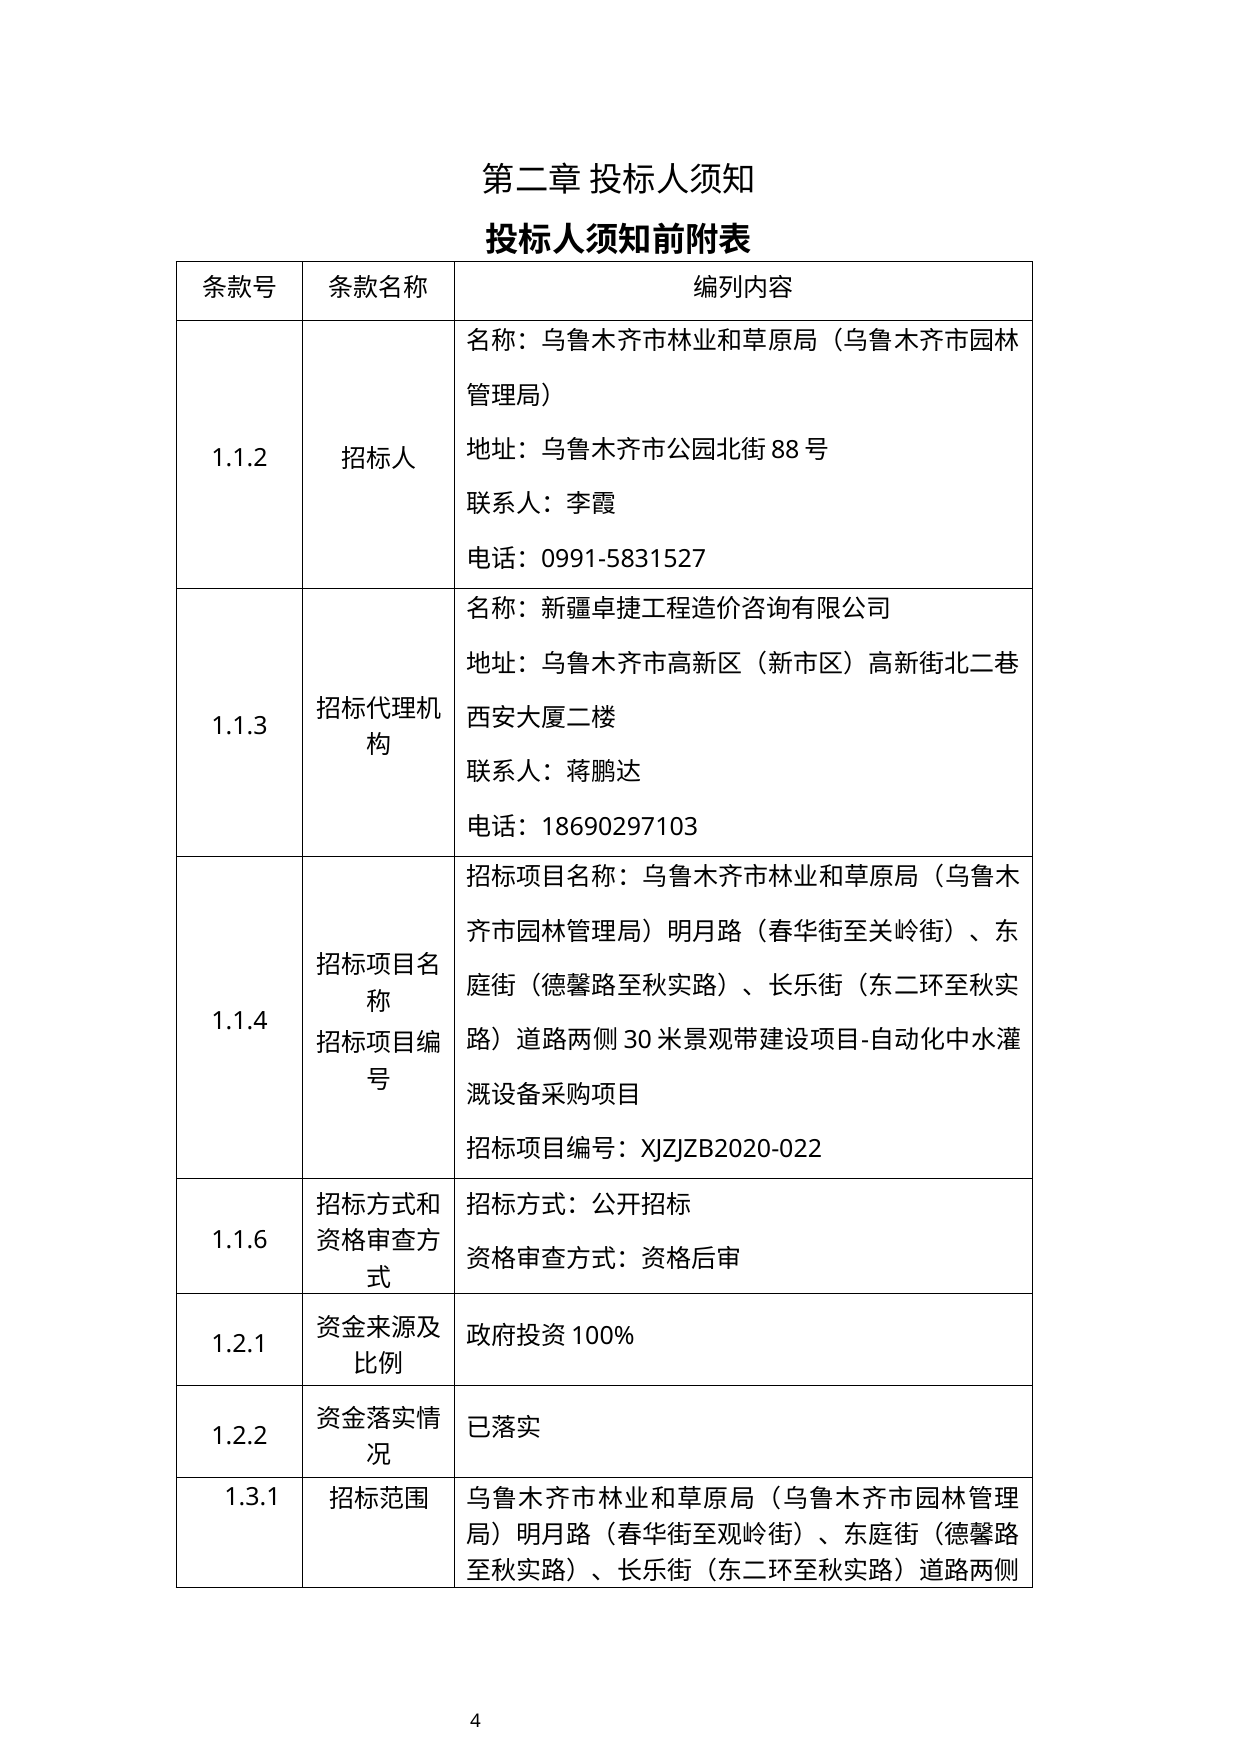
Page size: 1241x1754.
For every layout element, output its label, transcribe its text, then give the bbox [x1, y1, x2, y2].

table_cell 招标项目名称：乌鲁木齐市林业和草原局（乌鲁木齐市园林管理局）明月路（春华街至关岭街）、东庭街（德馨路至秋实路）、长乐街（东二环至秋实路）道路两侧30米景观带建设项目-自动化中水灌溉设备采购项目 招标项目编号：XJZJZB2020-022 [455, 857, 1032, 1178]
table_cell 资金落实情况 [303, 1386, 454, 1477]
table_cell 名称：乌鲁木齐市林业和草原局（乌鲁木齐市园林管理局） 地址：乌鲁木齐市公园北街88号 联系人：李霞 电话：0991-5831527 [455, 321, 1032, 588]
table_header 条款名称 [303, 262, 454, 320]
table_cell 1.1.3 [177, 589, 302, 856]
table_header 条款号 [177, 262, 302, 320]
table_cell 招标方式和资格审查方式 [303, 1179, 454, 1293]
table_cell 1.1.2 [177, 321, 302, 588]
table_cell 招标项目名称 招标项目编号 [303, 857, 454, 1178]
table_cell 1.1.6 [177, 1179, 302, 1293]
table_cell 1.2.2 [177, 1386, 302, 1477]
table_cell 招标方式：公开招标 资格审查方式：资格后审 [455, 1179, 1032, 1293]
table_cell 招标范围 [303, 1478, 454, 1587]
table_cell 资金来源及比例 [303, 1294, 454, 1385]
text 第二章 投标人须知 [240, 153, 998, 201]
table_cell 已落实 [455, 1386, 1032, 1477]
text 投标人须知前附表 [240, 213, 998, 261]
table_cell 名称：新疆卓捷工程造价咨询有限公司 地址：乌鲁木齐市高新区（新市区）高新街北二巷西安大厦二楼 联系人：蒋鹏达 电话：18690297103 [455, 589, 1032, 856]
table_cell 1.2.1 [177, 1294, 302, 1385]
table_cell 招标代理机构 [303, 589, 454, 856]
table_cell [455, 1478, 1032, 1587]
table_cell 1.1.4 [177, 857, 302, 1178]
table_cell 招标人 [303, 321, 454, 588]
table_cell 政府投资100% [455, 1294, 1032, 1385]
table_cell 1.3.1 [177, 1478, 302, 1587]
table_header 编列内容 [455, 262, 1032, 320]
